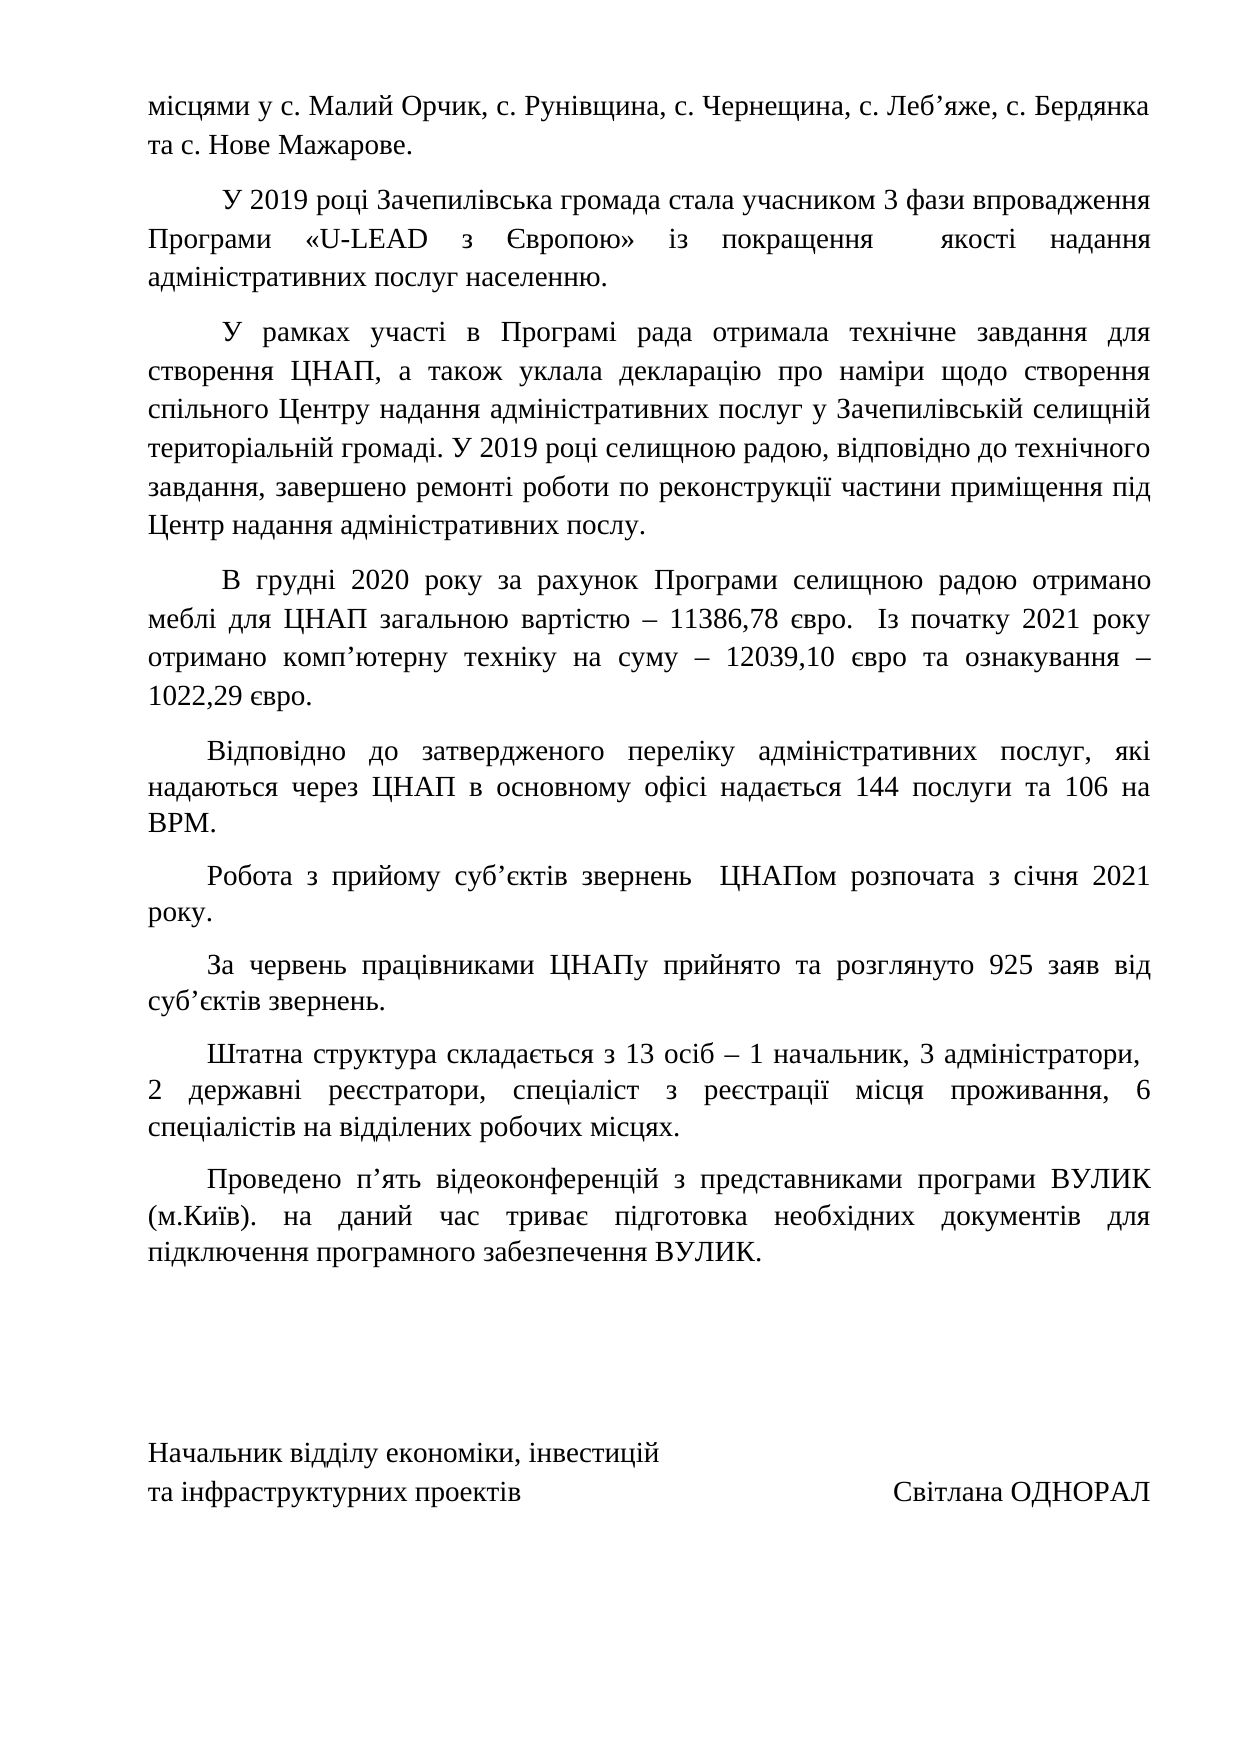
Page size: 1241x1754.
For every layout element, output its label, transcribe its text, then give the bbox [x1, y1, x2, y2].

text У рамках участі в Програмі рада отримала технічне завдання для створення ЦНАП, а також уклала декларацію про наміри щодо створення спільного Центру надання адміністративних послуг у Зачепилівській селищній територіальній громаді. У 2019 році селищною радою, відповідно до технічного завдання, завершено ремонті роботи по реконструкції частини приміщення під Центр надання адміністративних послу. [148, 314, 1152, 541]
text У 2019 році Зачепилівська громада стала учасником 3 фази впровадження Програми «U-LEAD з Європою» із покращення якості надання адміністративних послуг населенню. [148, 182, 1152, 293]
text Робота з прийому суб’єктів звернень ЦНАПом розпочата з січня 2021 року. [148, 858, 1152, 928]
text За червень працівниками ЦНАПу прийнято та розглянуто 925 заяв від суб’єктів звернень. [148, 947, 1152, 1017]
text Штатна структура складається з 13 осіб – 1 начальник, 3 адміністратори, 2 державні реєстратори, спеціаліст з реєстрації місця проживання, 6 спеціалістів на відділених робочих місцях. [148, 1036, 1152, 1142]
text Проведено п’ять відеоконференцій з представниками програми ВУЛИК (м.Київ). на даний час триває підготовка необхідних документів для підключення програмного забезпечення ВУЛИК. [148, 1161, 1152, 1267]
list та інфраструктурних проектів Світлана ОДНОРАЛ [148, 1474, 1152, 1508]
list Начальник відділу економіки, інвестицій [148, 1436, 1152, 1469]
text Відповідно до затвердженого переліку адміністративних послуг, які надаються через ЦНАП в основному офісі надається 144 послуги та 106 на ВРМ. [148, 733, 1152, 839]
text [148, 88, 1152, 161]
text В грудні 2020 року за рахунок Програми селищною радою отримано меблі для ЦНАП загальною вартістю – 11386,78 євро. Із початку 2021 року отримано комп’ютерну техніку на суму – 12039,10 євро та ознакування – 1022,29 євро. [148, 562, 1152, 712]
